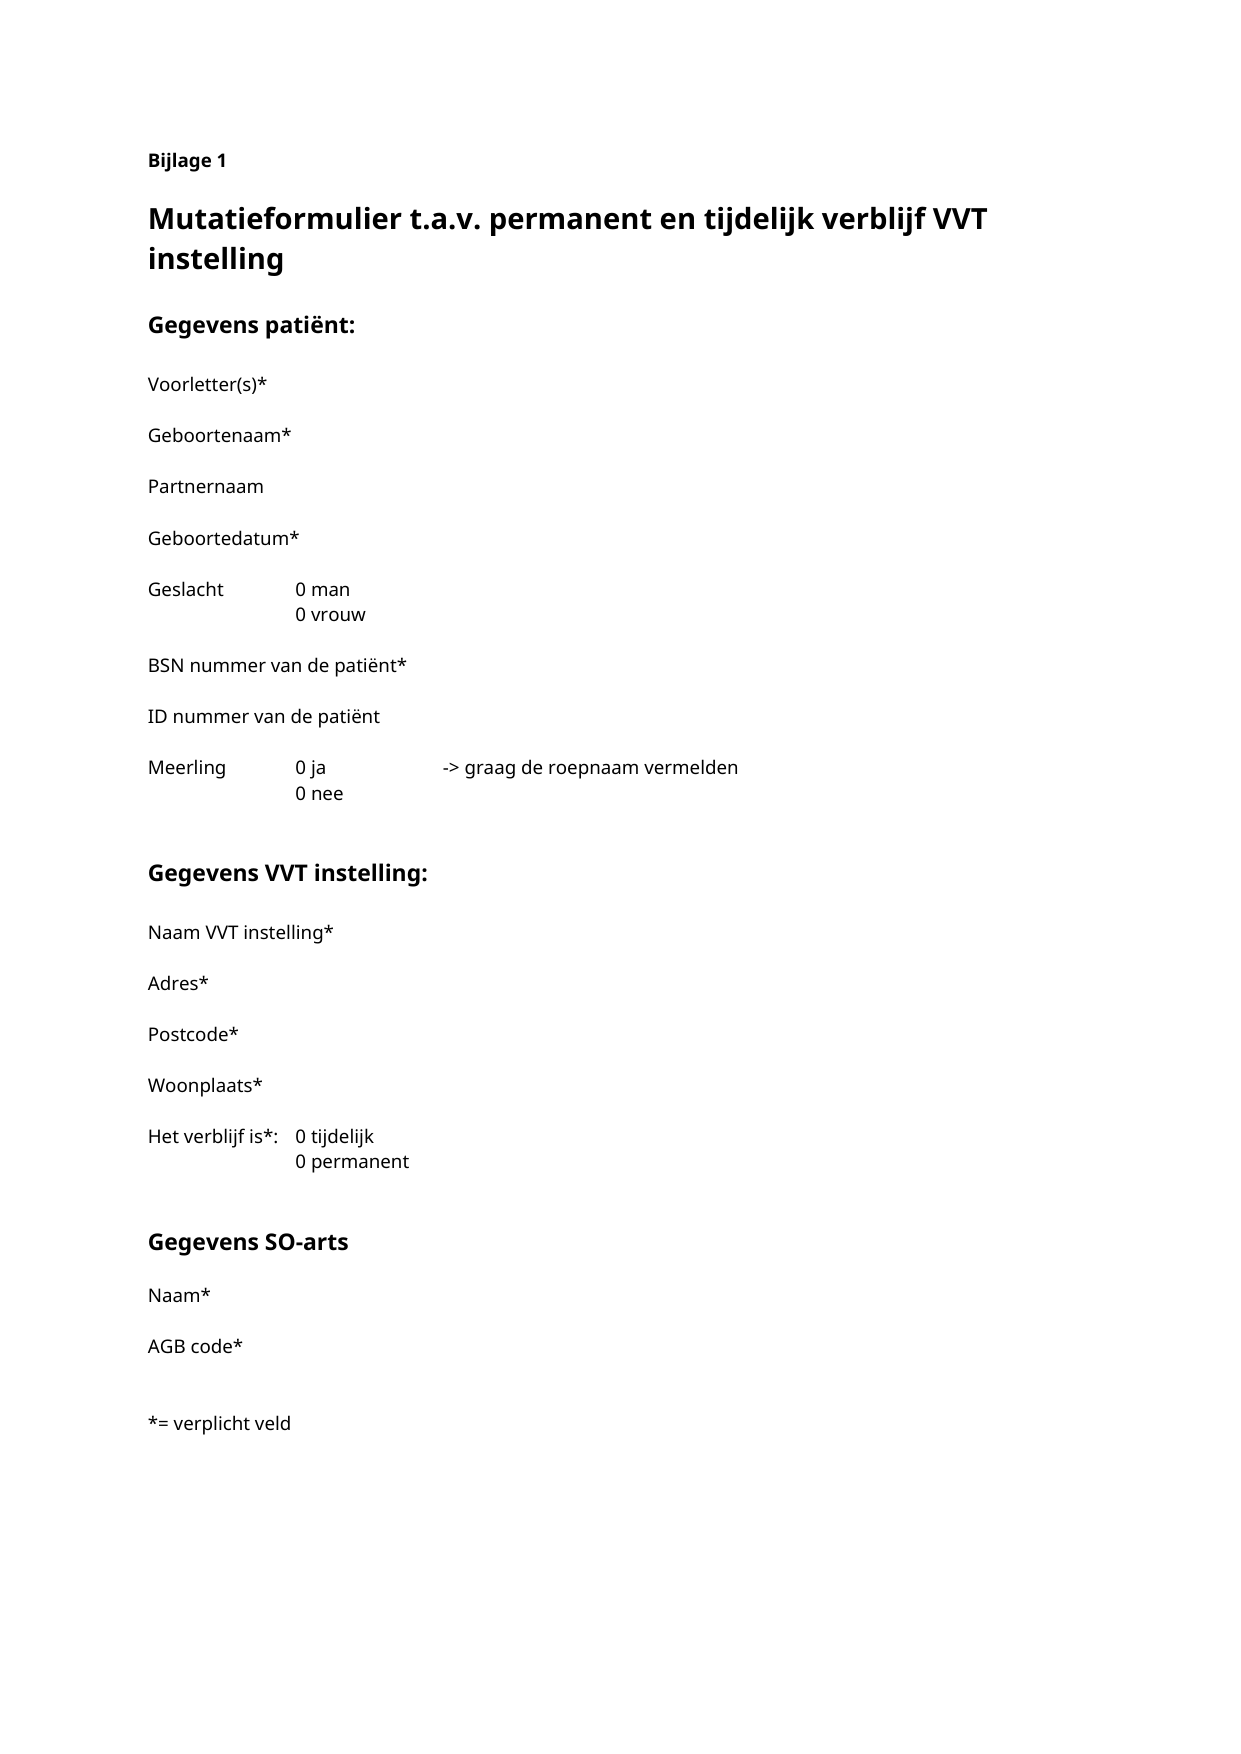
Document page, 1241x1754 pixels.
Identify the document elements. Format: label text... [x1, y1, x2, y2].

text Woonplaats* [148, 1072, 1093, 1098]
text Naam* [148, 1282, 1093, 1308]
text 0 vrouw [148, 601, 1093, 627]
text BSN nummer van de patiënt* [148, 652, 1093, 678]
text Meerling 0 ja -> graag de roepnaam vermelden [148, 754, 1093, 780]
text Geboortenaam* [148, 423, 1093, 448]
text Geslacht 0 man [148, 576, 1093, 601]
text Gegevens VVT instelling: [148, 857, 1093, 888]
text Mutatieformulier t.a.v. permanent en tijdelijk verblijf VVT instelling [148, 199, 1093, 278]
text ID nummer van de patiënt [148, 703, 1093, 729]
text Gegevens patiënt: [148, 309, 1093, 341]
text AGB code* [148, 1333, 1093, 1359]
text Voorletter(s)* [148, 372, 1093, 397]
text Adres* [148, 970, 1093, 996]
text Het verblijf is*: 0 tijdelijk [148, 1123, 1093, 1149]
text *= verplicht veld [148, 1410, 1093, 1435]
text Bijlage 1 [148, 148, 1093, 173]
text 0 permanent [148, 1149, 1093, 1174]
text Naam VVT instelling* [148, 919, 1093, 945]
text Geboortedatum* [148, 525, 1093, 550]
text Gegevens SO-arts [148, 1225, 1093, 1257]
text Partnernaam [148, 474, 1093, 499]
text Postcode* [148, 1021, 1093, 1047]
text 0 nee [148, 780, 1093, 806]
